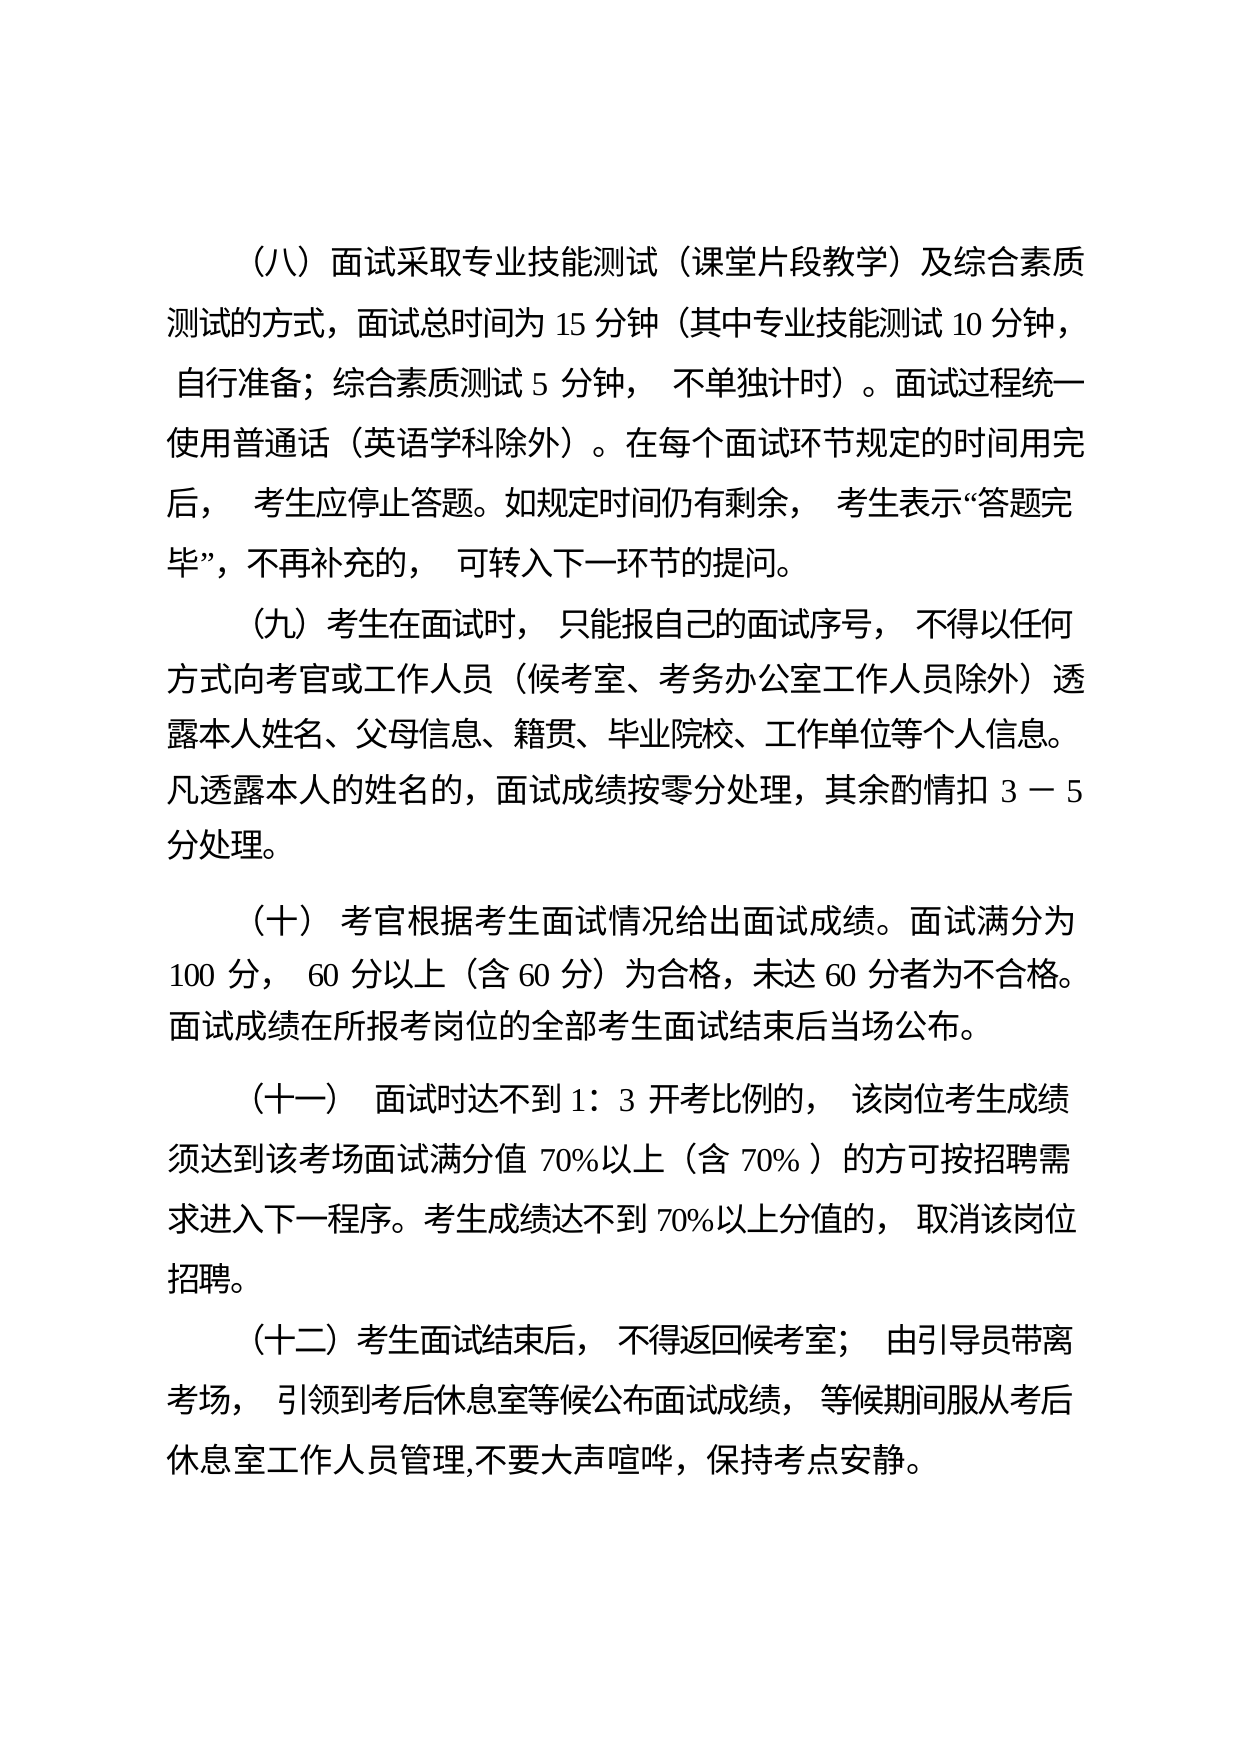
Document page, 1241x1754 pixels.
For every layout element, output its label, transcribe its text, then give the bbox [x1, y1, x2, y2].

text （九）考生在面试时， 只能报自己的面试序号， 不得以任何 方式向考官或工作人员（候考室、考务办公室工作人员除外）透 露本人姓名、父母信息、籍贯、毕业院校、工作单位等个人信息。 凡透露本人的姓名的，面试成绩按零分处理，其余酌情扣 3 － 5 分处理。 [167, 597, 1087, 867]
text （十一） 面试时达不到 1：3 开考比例的， 该岗位考生成绩 须达到该考场面试满分值 70%以上（含 70% ）的方可按招聘需 求进入下一程序。考生成绩达不到 70%以上分值的， 取消该岗位 招聘。 [167, 1073, 1087, 1301]
text （十二）考生面试结束后， 不得返回候考室； 由引导员带离 考场， 引领到考后休息室等候公布面试成绩， 等候期间服从考后 休息室工作人员管理,不要大声喧哗，保持考点安静。 [166, 1313, 1087, 1482]
text （十） 考官根据考生面试情况给出面试成绩。面试满分为 100 分， 60 分以上（含 60 分）为合格，未达 60 分者为不合格。 面试成绩在所报考岗位的全部考生面试结束后当场公布。 [168, 895, 1097, 1048]
text （八）面试采取专业技能测试（课堂片段教学）及综合素质 测试的方式，面试总时间为 15 分钟（其中专业技能测试 10 分钟， 自行准备；综合素质测试 5 分钟， 不单独计时）。面试过程统一 使用普通话（英语学科除外）。在每个面试环节规定的时间用完 后， 考生应停止答题。如规定时间仍有剩余， 考生表示“答题完 毕”，不再补充的， 可转入下一环节的提问。 [166, 236, 1087, 585]
